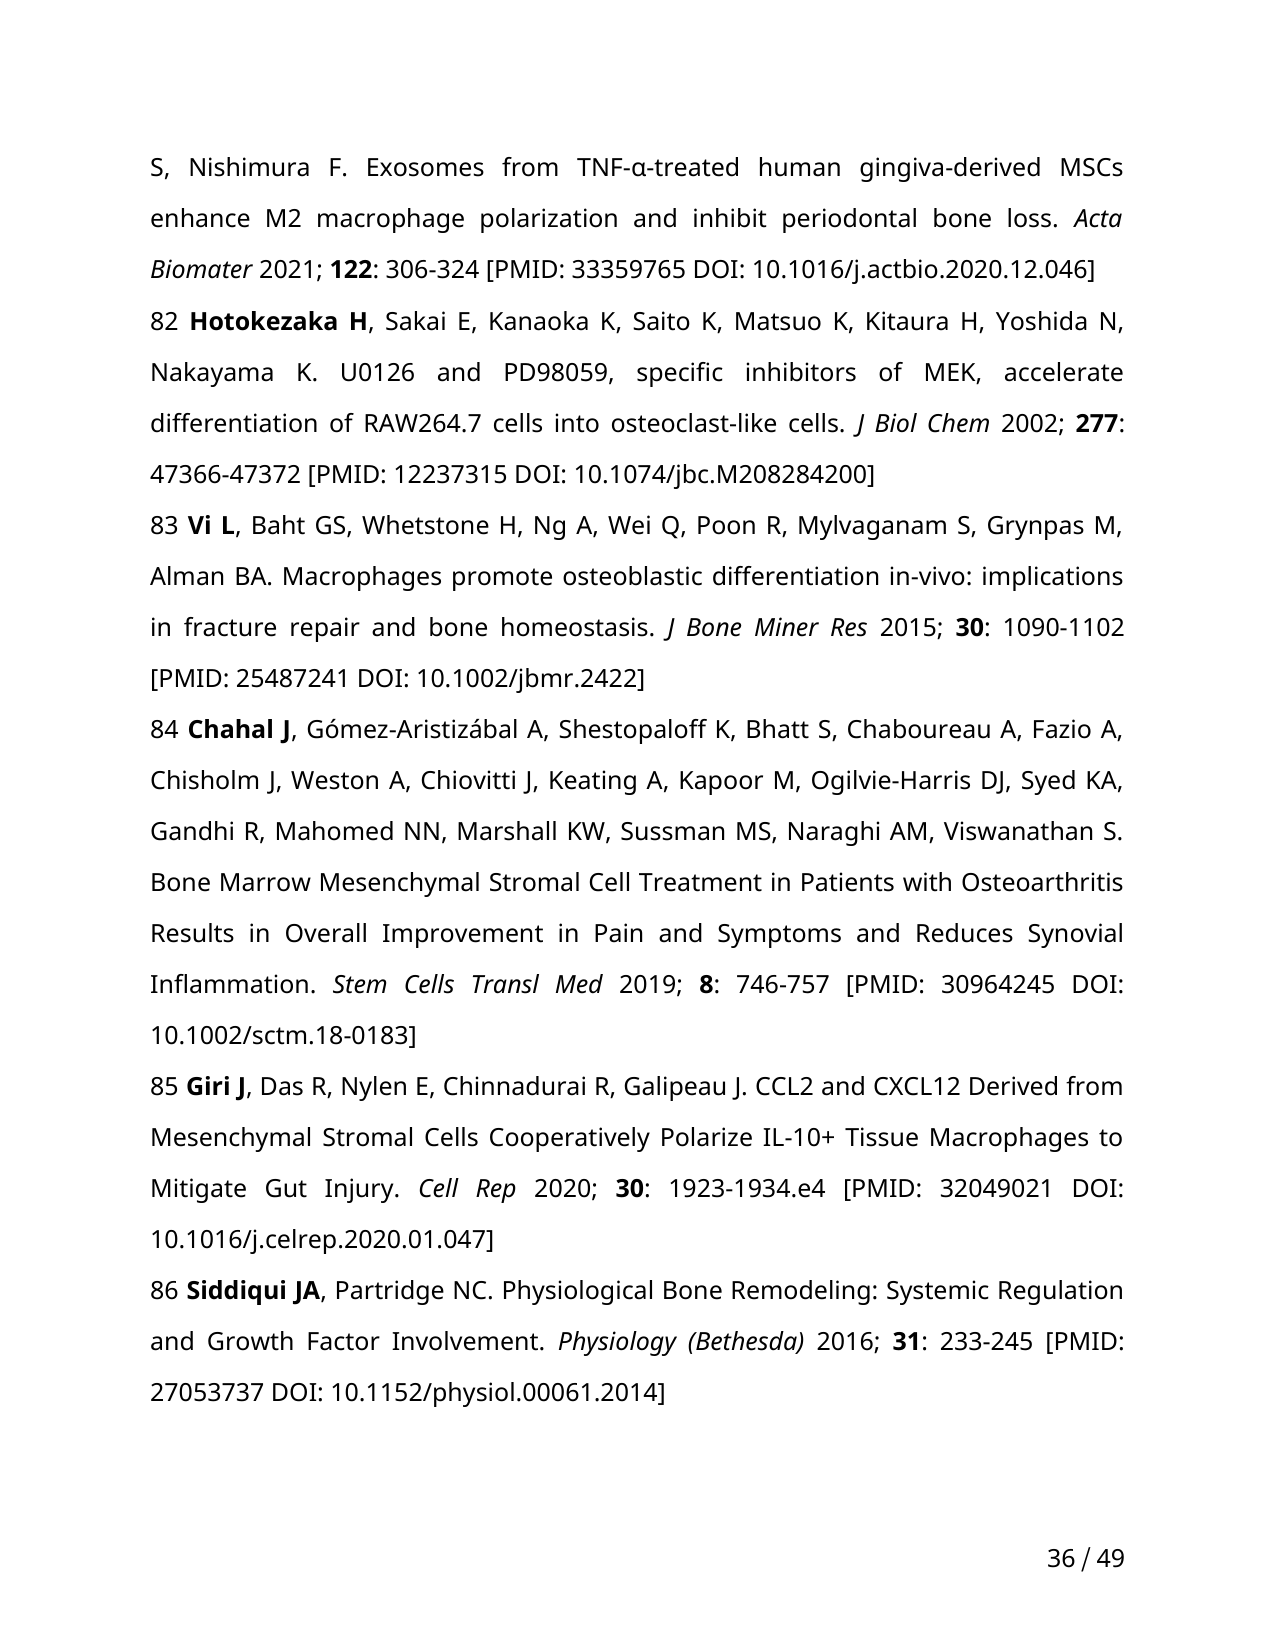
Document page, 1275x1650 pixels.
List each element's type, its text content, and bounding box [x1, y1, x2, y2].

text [150, 150, 1125, 286]
text 86 Siddiqui JA, Partridge NC. Physiological Bone Remodeling: Systemic Regulation and Growth Factor Involvement. Physiology (Bethesda) 2016; 31: 233-245 [PMID: 27053737 DOI: 10.1152/physiol.00061.2014] [150, 1273, 1125, 1409]
text 83 Vi L, Baht GS, Whetstone H, Ng A, Wei Q, Poon R, Mylvaganam S, Grynpas M, Alman BA. Macrophages promote osteoblastic differentiation in-vivo: implications in fracture repair and bone homeostasis. J Bone Miner Res 2015; 30: 1090-1102 [PMID: 25487241 DOI: 10.1002/jbmr.2422] [150, 507, 1125, 694]
text 84 Chahal J, Gómez-Aristizábal A, Shestopaloff K, Bhatt S, Chaboureau A, Fazio A, Chisholm J, Weston A, Chiovitti J, Keating A, Kapoor M, Ogilvie-Harris DJ, Syed KA, Gandhi R, Mahomed NN, Marshall KW, Sussman MS, Naraghi AM, Viswanathan S. Bone Marrow Mesenchymal Stromal Cell Treatment in Patients with Osteoarthritis Results in Overall Improvement in Pain and Symptoms and Reduces Synovial Inflammation. Stem Cells Transl Med 2019; 8: 746-757 [PMID: 30964245 DOI: 10.1002/sctm.18-0183] [150, 711, 1125, 1052]
text 85 Giri J, Das R, Nylen E, Chinnadurai R, Galipeau J. CCL2 and CXCL12 Derived from Mesenchymal Stromal Cells Cooperatively Polarize IL-10+ Tissue Macrophages to Mitigate Gut Injury. Cell Rep 2020; 30: 1923-1934.e4 [PMID: 32049021 DOI: 10.1016/j.celrep.2020.01.047] [150, 1069, 1125, 1256]
text 82 Hotokezaka H, Sakai E, Kanaoka K, Saito K, Matsuo K, Kitaura H, Yoshida N, Nakayama K. U0126 and PD98059, specific inhibitors of MEK, accelerate differentiation of RAW264.7 cells into osteoclast-like cells. J Biol Chem 2002; 277: 47366-47372 [PMID: 12237315 DOI: 10.1074/jbc.M208284200] [150, 303, 1125, 490]
